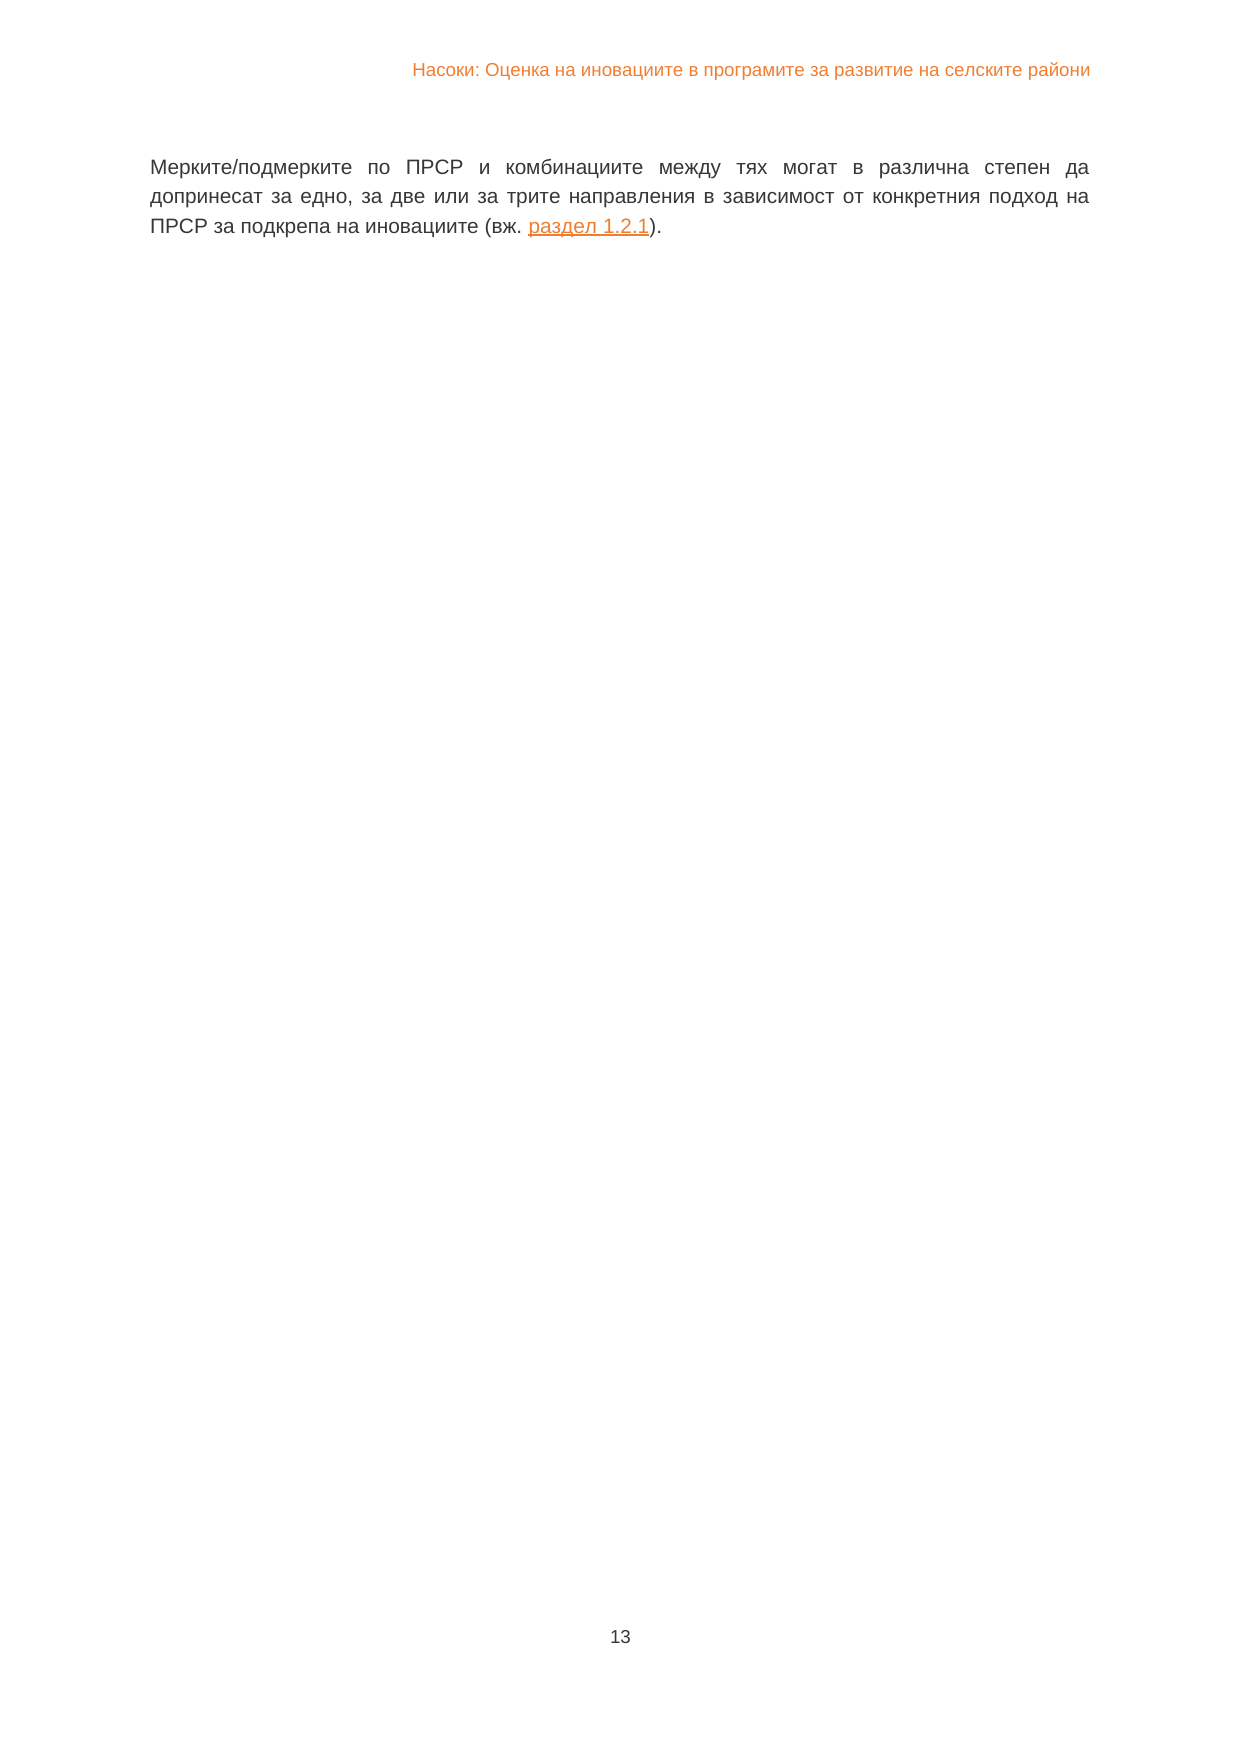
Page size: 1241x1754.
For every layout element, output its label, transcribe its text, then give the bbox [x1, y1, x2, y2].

text Мерките/подмерките по ПРСР и комбинациите между тях могат в различна степен да допринесат за едно, за две или за трите направления в зависимост от конкретния подход на ПРСР за подкрепа на иновациите (вж. раздел 1.2.1). [150, 150, 1090, 237]
